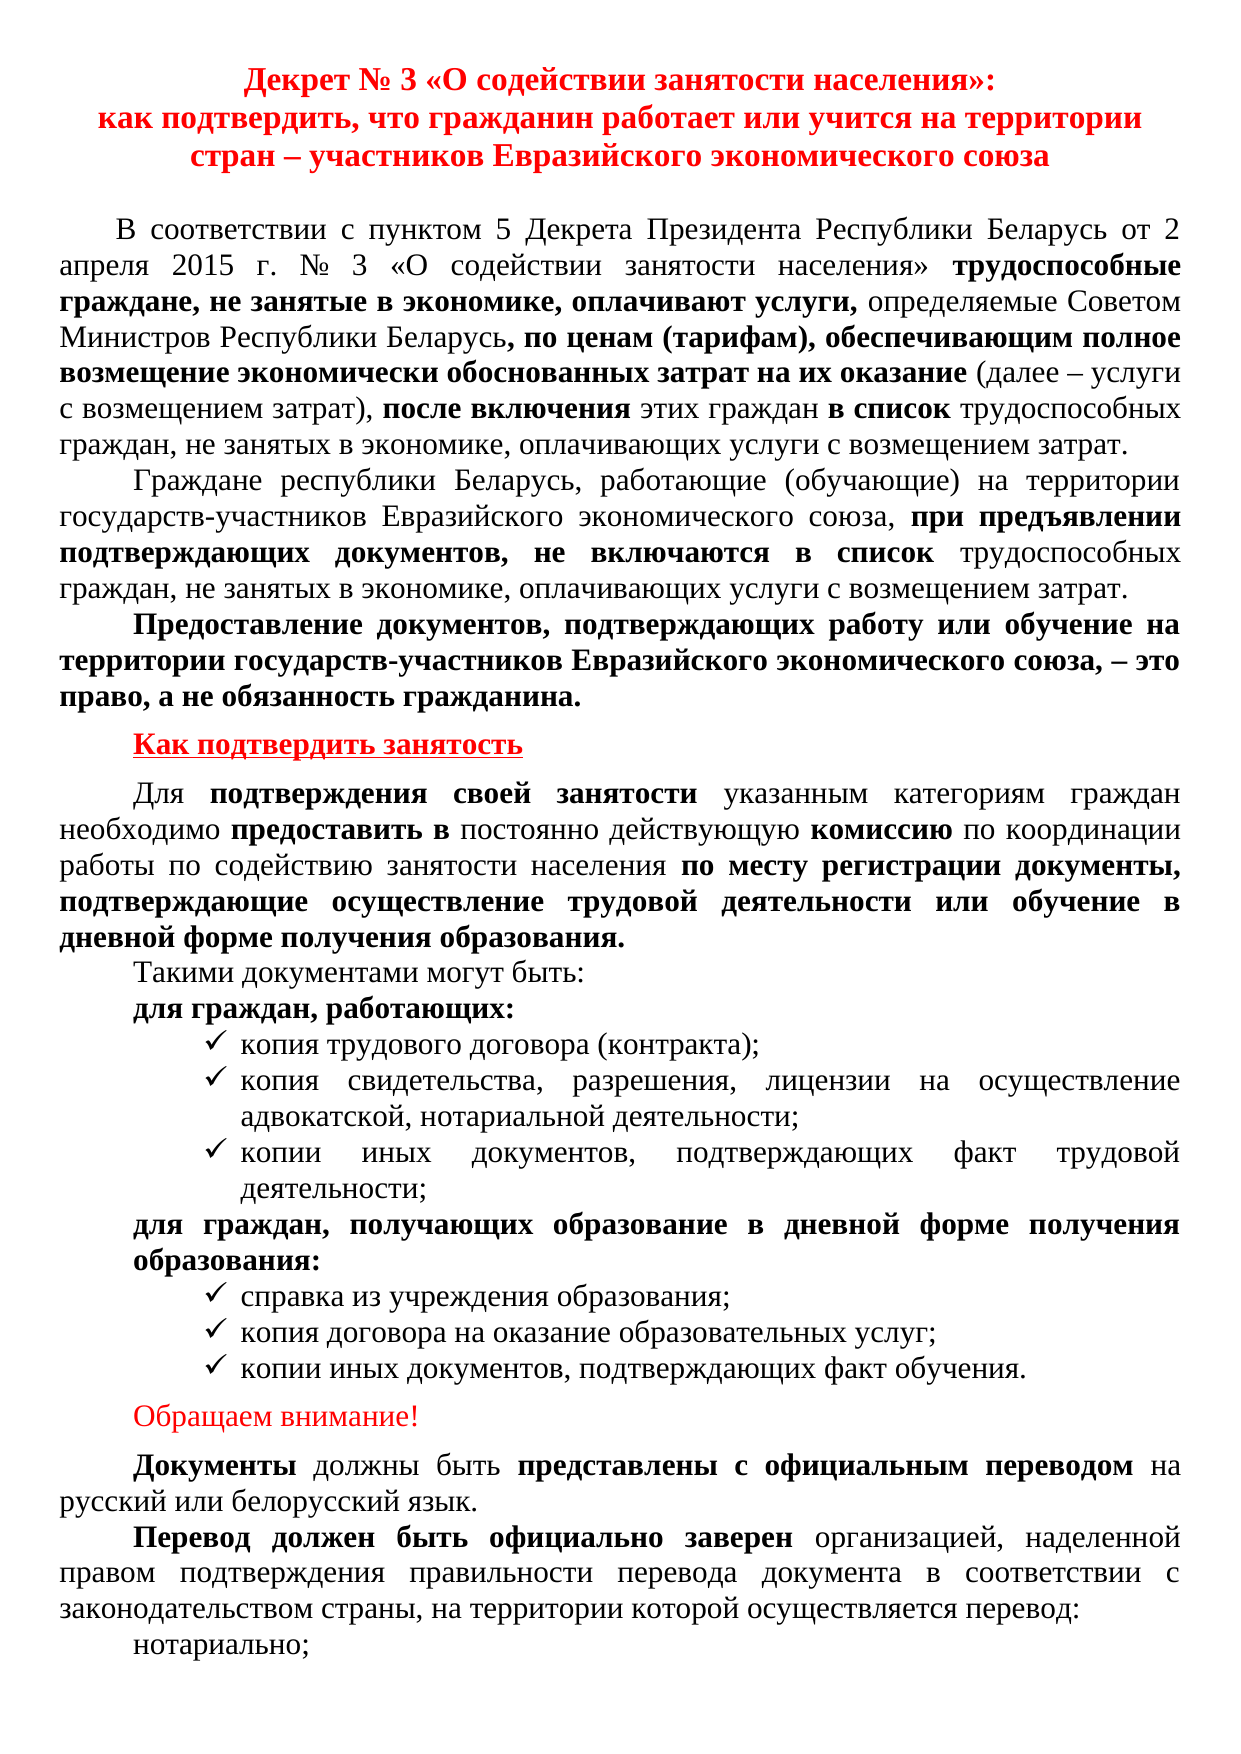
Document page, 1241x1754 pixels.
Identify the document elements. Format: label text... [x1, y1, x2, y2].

text Такими документами могут быть: [59, 954, 1181, 990]
text для граждан, работающих: [59, 990, 1181, 1026]
list копия трудового договора (контракта); [203, 1026, 1181, 1062]
text Перевод должен быть официально заверен организацией, наделенной правом подтверждения правильности перевода документа в соответствии с законодательством страны, на территории которой осуществляется перевод: [59, 1518, 1181, 1626]
text Предоставление документов, подтверждающих работу или обучение на территории государств-участников Евразийского экономического союза, – это право, а не обязанность гражданина. [59, 605, 1181, 713]
text Документы должны быть представлены с официальным переводом на русский или белорусский язык. [59, 1446, 1181, 1518]
text как подтвердить, что гражданин работает или учится на территории стран – участников Евразийского экономического союза [59, 97, 1181, 174]
text Для подтверждения своей занятости указанным категориям граждан необходимо предоставить в постоянно действующую комиссию по координации работы по содействию занятости населения по месту регистрации документы, подтверждающие осуществление трудовой деятельности или обучение в дневной форме получения образования. [59, 774, 1181, 954]
text Декрет № 3 «О содействии занятости населения»: [59, 59, 1181, 97]
list копии иных документов, подтверждающих факт обучения. [203, 1349, 1181, 1385]
text нотариально; [59, 1626, 1181, 1662]
text Обращаем внимание! [59, 1397, 1181, 1433]
list копия договора на оказание образовательных услуг; [203, 1313, 1181, 1349]
list копии иных документов, подтверждающих факт трудовой деятельности; [203, 1133, 1181, 1205]
text Как подтвердить занятость [59, 726, 1181, 762]
text Граждане республики Беларусь, работающие (обучающие) на территории государств-участников Евразийского экономического союза, при предъявлении подтверждающих документов, не включаются в список трудоспособных граждан, не занятых в экономике, оплачивающих услуги с возмещением затрат. [59, 462, 1181, 605]
list справка из учреждения образования; [203, 1277, 1181, 1313]
text для граждан, получающих образование в дневной форме получения образования: [133, 1205, 1181, 1277]
list копия свидетельства, разрешения, лицензии на осуществление адвокатской, нотариальной деятельности; [203, 1062, 1181, 1133]
text В соответствии с пунктом 5 Декрета Президента Республики Беларусь от 2 апреля 2015 г. № 3 «О содействии занятости населения» трудоспособные граждане, не занятые в экономике, оплачивают услуги, определяемые Советом Министров Республики Беларусь, по ценам (тарифам), обеспечивающим полное возмещение экономически обоснованных затрат на их оказание (далее – услуги с возмещением затрат), после включения этих граждан в список трудоспособных граждан, не занятых в экономике, оплачивающих услуги с возмещением затрат. [59, 210, 1181, 462]
